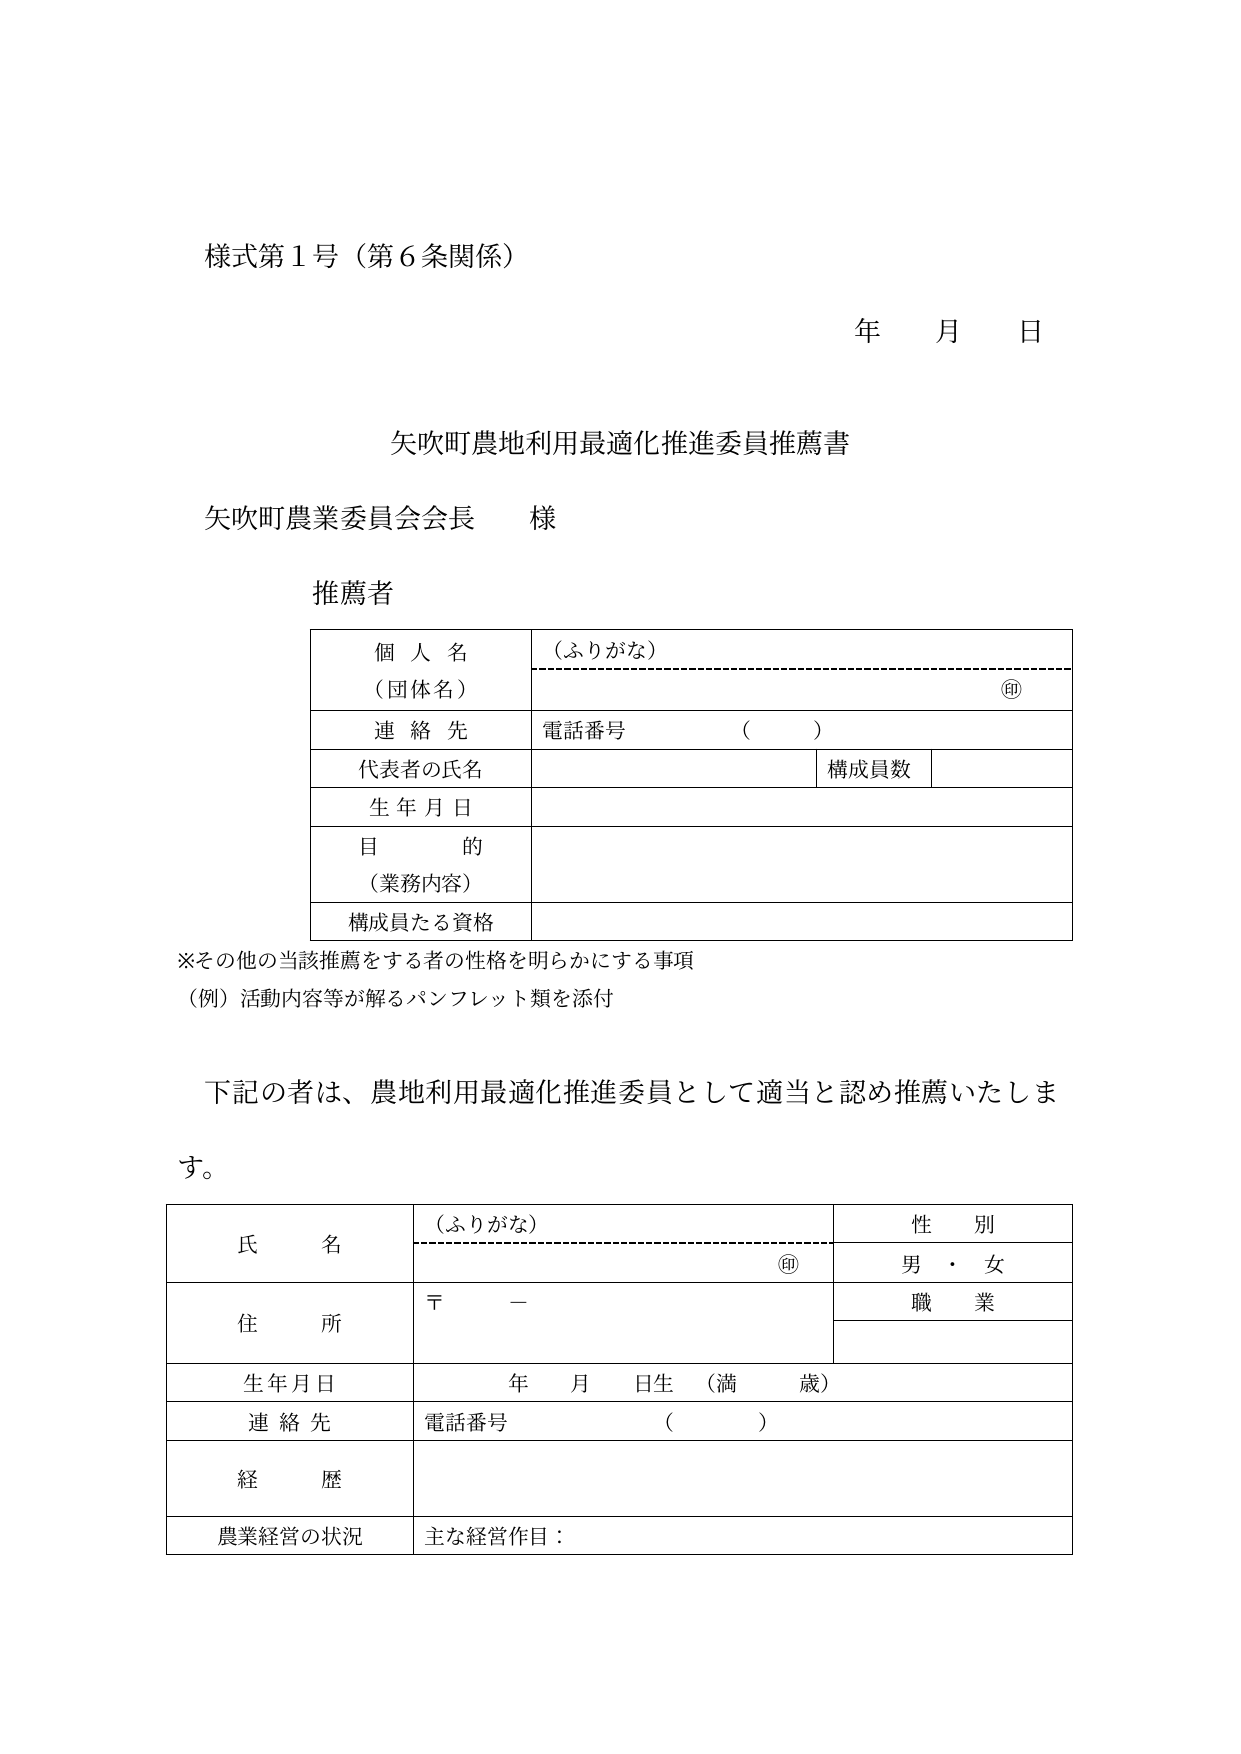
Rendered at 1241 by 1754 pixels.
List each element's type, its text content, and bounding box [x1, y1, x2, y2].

table_cell 構成員たる資格 [311, 903, 531, 940]
text 様式第１号（第６条関係） [177, 217, 1063, 292]
table_cell 〒 － [414, 1283, 833, 1363]
table_cell 構成員数 [817, 750, 931, 787]
table_cell 農業経営の状況 [167, 1517, 413, 1554]
text 推薦者 [177, 554, 1063, 629]
table_cell 住 所 [167, 1283, 413, 1363]
table_header 性 別 [834, 1205, 1072, 1242]
table_cell 経 歴 [167, 1441, 413, 1516]
table_cell 男 ・ 女 [834, 1243, 1072, 1282]
table_cell [532, 827, 1072, 902]
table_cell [414, 1517, 1072, 1554]
table_cell 目 的 （業務内容） [311, 827, 531, 902]
table_header （ふりがな） [414, 1205, 833, 1242]
text 矢吹町農地利用最適化推進委員推薦書 [177, 404, 1063, 479]
text （例）活動内容等が解るパンフレット類を添付 [177, 979, 1063, 1016]
table_cell 連絡先 [311, 711, 531, 748]
table_cell 生年月日 [167, 1364, 413, 1401]
table_header （ふりがな） [532, 630, 1072, 668]
table_cell [414, 1441, 1072, 1516]
table_cell 年 月 日生 （満 歳） [414, 1364, 1072, 1401]
table_cell 生年月日 [311, 788, 531, 826]
text 矢吹町農業委員会会長 様 [177, 479, 1063, 554]
table_header 氏 名 [167, 1205, 413, 1282]
text ※その他の当該推薦をする者の性格を明らかにする事項 [177, 941, 1063, 979]
table_cell [932, 750, 1072, 787]
table_cell 電話番号 （ ） [414, 1402, 1072, 1440]
table_cell [532, 750, 816, 787]
table_cell 代表者の氏名 [311, 750, 531, 787]
text 下記の者は、農地利用最適化推進委員として適当と認め推薦いたします。 [177, 1054, 1063, 1204]
table_cell [834, 1321, 1072, 1363]
table_cell ㊞ [532, 668, 1072, 710]
text 年 月 日 [177, 292, 1063, 367]
table_cell 電話番号 （ ） [532, 711, 1072, 748]
table_cell [532, 788, 1072, 826]
table_cell 連絡先 [167, 1402, 413, 1440]
table_cell [532, 903, 1072, 940]
table_cell ㊞ [414, 1242, 833, 1282]
table_cell 職 業 [834, 1283, 1072, 1320]
table_header 個人名 （団体名） [311, 630, 531, 710]
